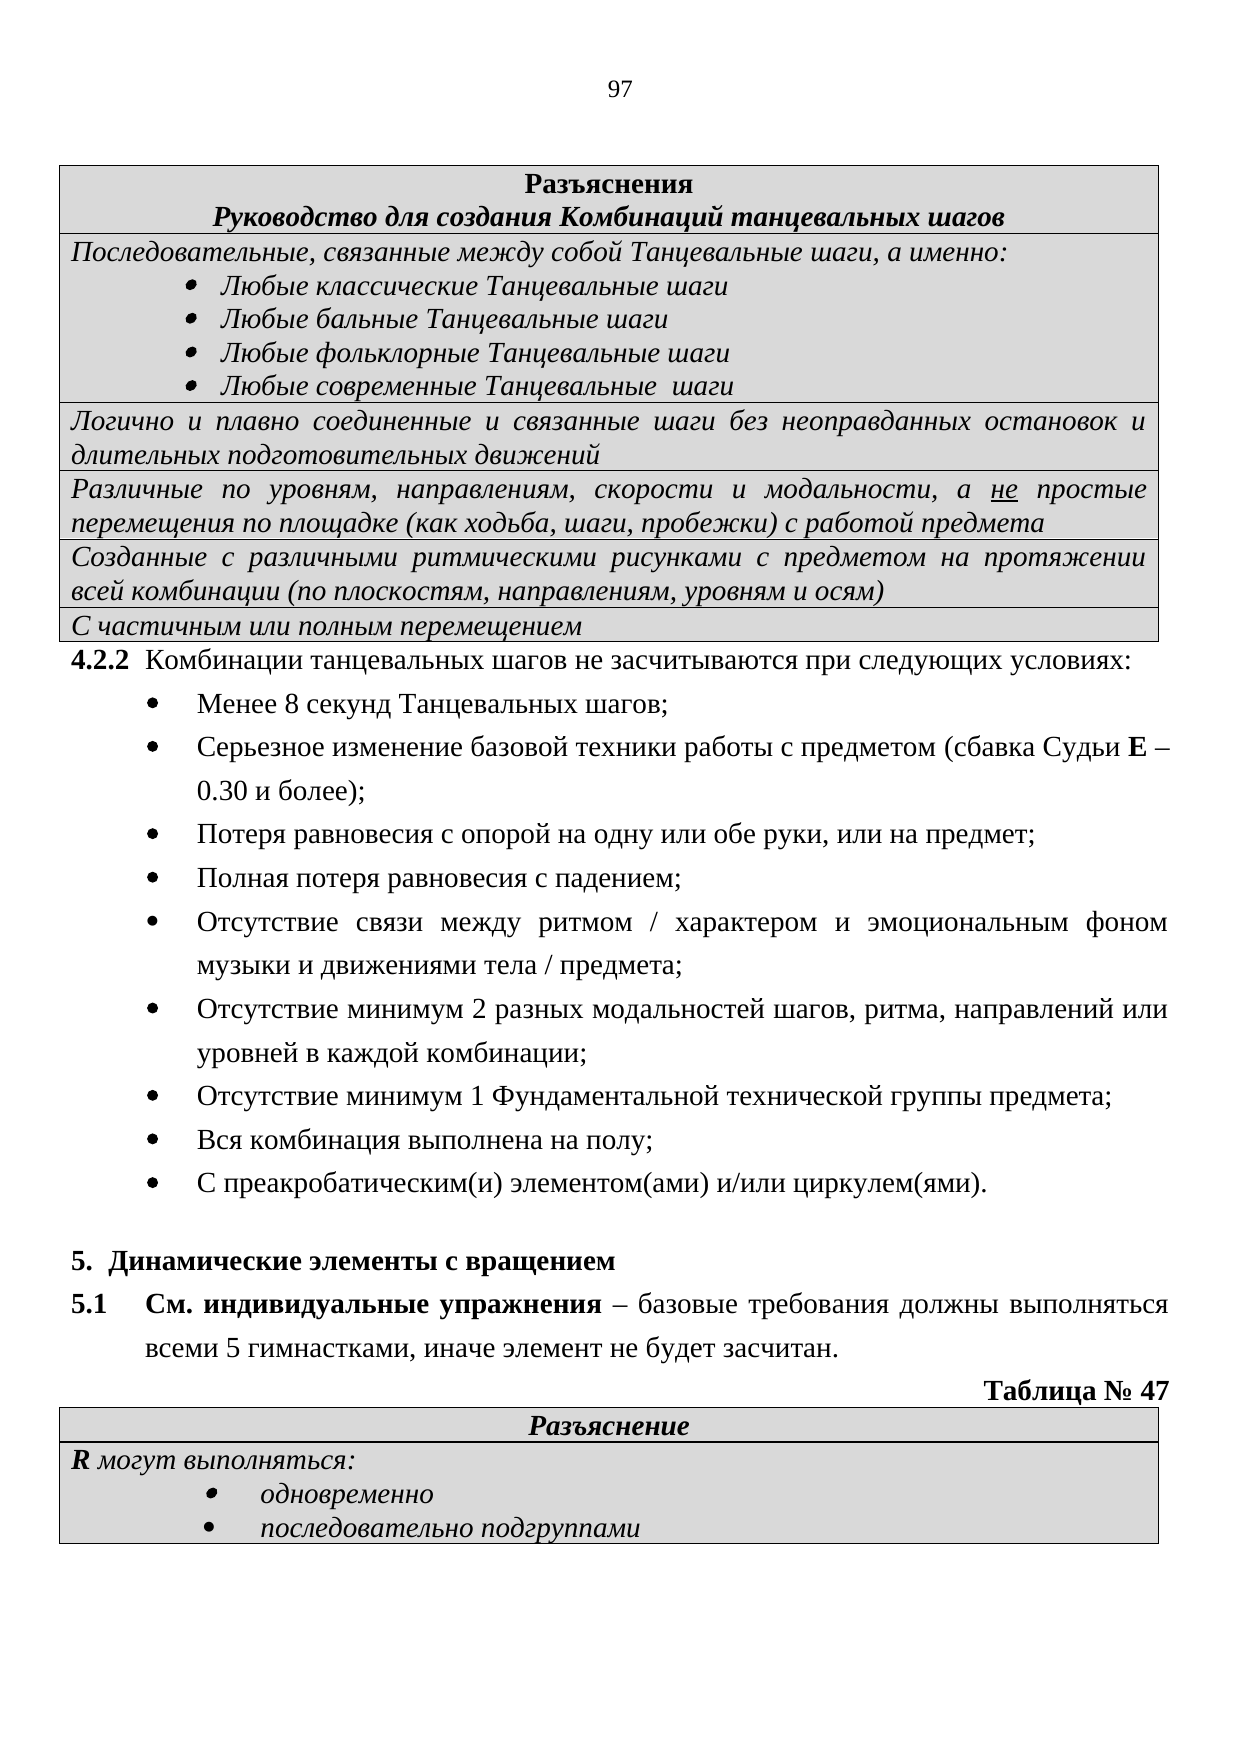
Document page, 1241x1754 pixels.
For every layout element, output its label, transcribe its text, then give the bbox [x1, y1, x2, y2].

text 5.1 См. индивидуальные упражнения – базовые требования должны выполняться всеми 5 гимнастками, иначе элемент не будет засчитан. [71, 1286, 1169, 1363]
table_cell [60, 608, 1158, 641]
list Потеря равновесия с опорой на одну или обе руки, или на предмет; [159, 817, 1169, 850]
list Отсутствие минимум 2 разных модальностей шагов, ритма, направлений или уровней в каждой комбинации; [159, 991, 1169, 1068]
list Менее 8 секунд Танцевальных шагов; [159, 686, 1169, 719]
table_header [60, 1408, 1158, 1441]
list Отсутствие минимум 1 Фундаментальной технической группы предмета; [159, 1078, 1169, 1112]
list Полная потеря равновесия с падением; [159, 860, 1169, 894]
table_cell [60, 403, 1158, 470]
text 4.2.2 Комбинации танцевальных шагов не засчитываются при следующих условиях: [71, 642, 1169, 676]
text 5. Динамические элементы с вращением [71, 1243, 1169, 1276]
list Вся комбинация выполнена на полу; [159, 1122, 1169, 1156]
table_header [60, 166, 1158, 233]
list Отсутствие связи между ритмом / характером и эмоциональным фоном музыки и движениями тела / предмета; [159, 904, 1169, 981]
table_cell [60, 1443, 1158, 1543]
list Таблица № 47 [71, 1373, 1169, 1407]
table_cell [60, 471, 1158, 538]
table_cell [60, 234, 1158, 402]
list Серьезное изменение базовой техники работы с предметом (сбавка Судьи Е – 0.30 и более); [159, 729, 1169, 807]
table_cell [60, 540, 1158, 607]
list С преакробатическим(и) элементом(ами) и/или циркулем(ями). [159, 1166, 1169, 1199]
